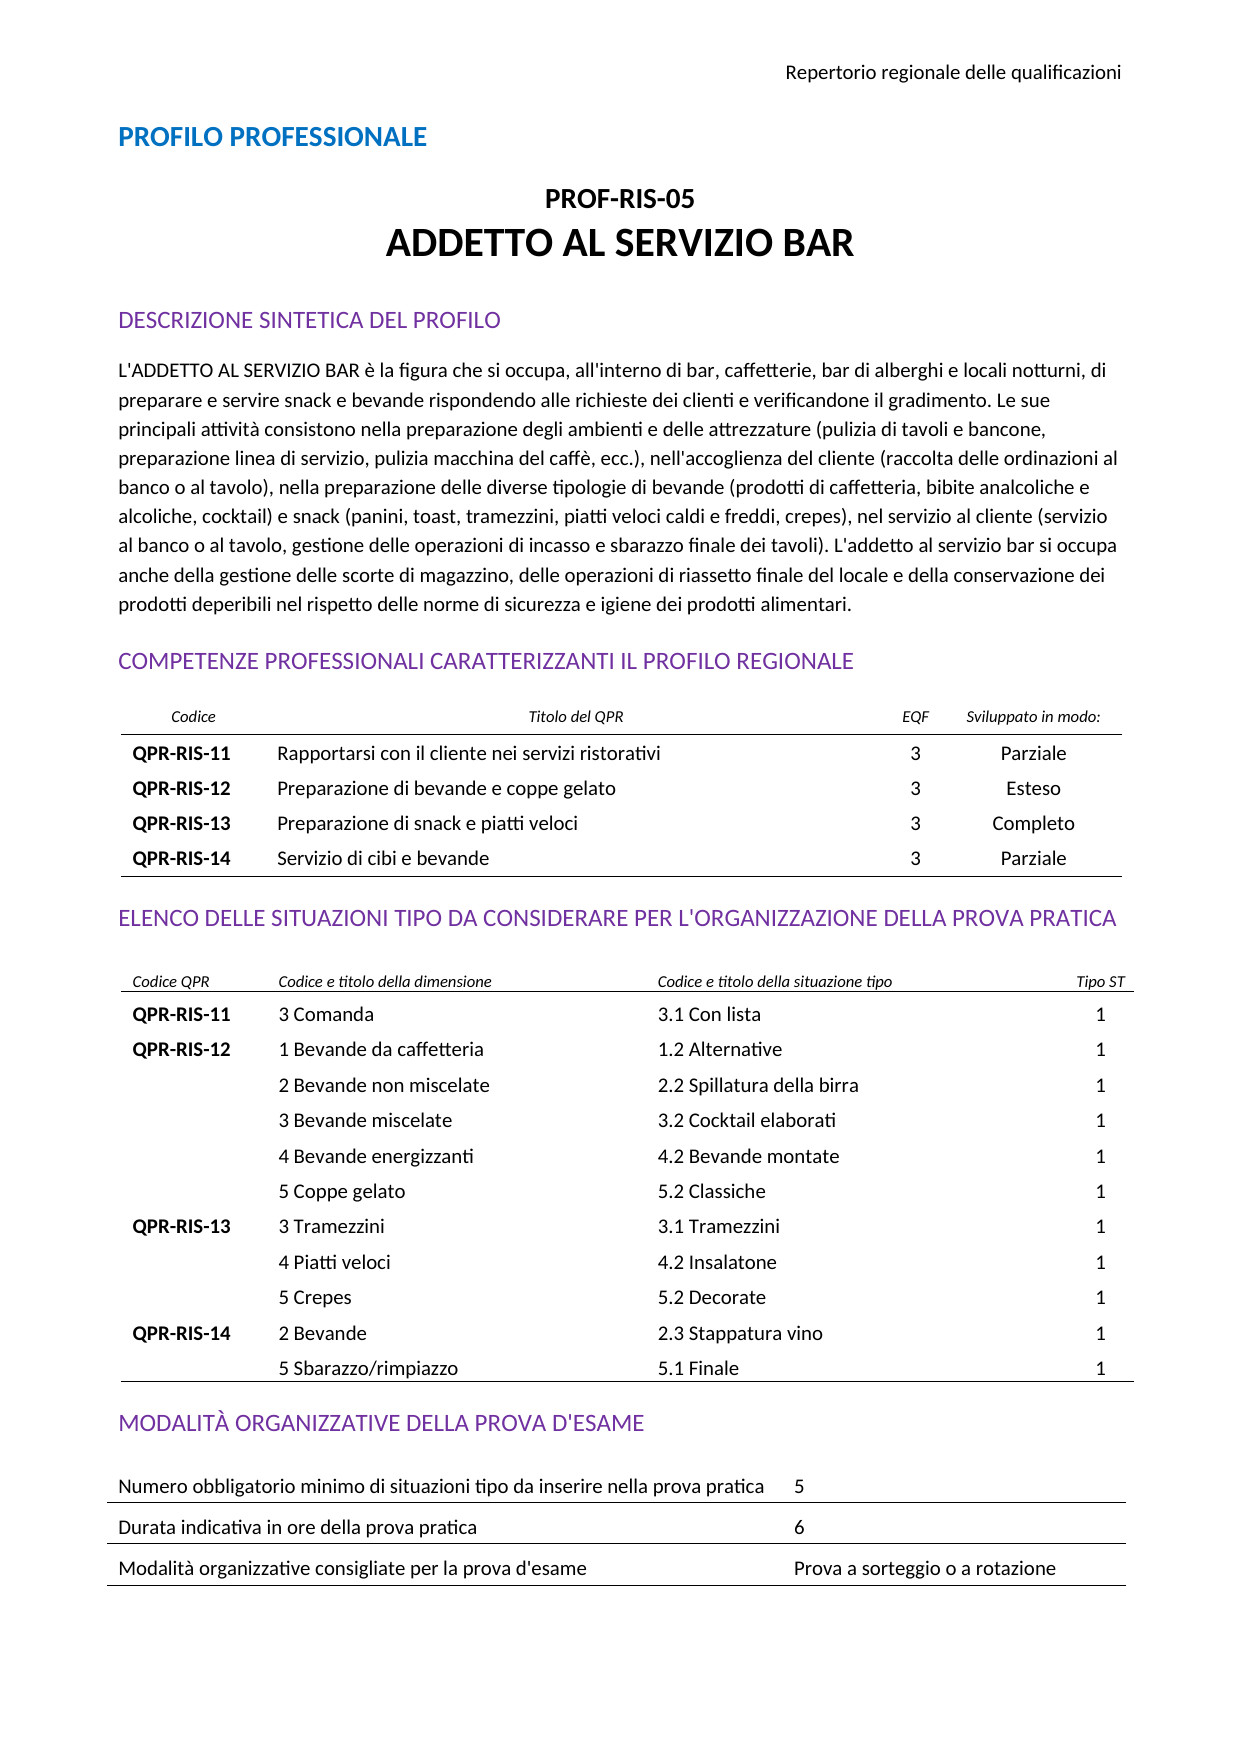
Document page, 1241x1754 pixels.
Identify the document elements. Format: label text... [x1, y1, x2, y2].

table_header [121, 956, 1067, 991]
text Descrizione sintetica del profilo [118, 304, 1122, 334]
text elenco delle situazioni tipo da considerare per l'organizzazione della prova pratica [118, 902, 1122, 932]
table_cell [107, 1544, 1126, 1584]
text MODALITà ORGANIZZATIVE DELLA PROVA D'ESAME [118, 1407, 1122, 1437]
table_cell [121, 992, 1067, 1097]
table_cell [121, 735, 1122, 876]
text Addetto al servizio bar [118, 216, 1122, 266]
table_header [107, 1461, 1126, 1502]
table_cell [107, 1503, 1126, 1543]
text L'ADDETTO AL SERVIZIO BAR è la figura che si occupa, all'interno di bar, caffetterie, bar di alberghi e locali notturni, di preparare e servire snack e bevande rispondendo alle richieste dei clienti e verificandone il gradimento. Le sue principali attività consistono nella preparazione degli ambienti e delle attrezzature (pulizia di tavoli e bancone, preparazione linea di servizio, pulizia macchina del caffè, ecc.), nell'accoglienza del cliente (raccolta delle ordinazioni al banco o al tavolo), nella preparazione delle diverse tipologie di bevande (prodotti di caffetteria, bibite analcoliche e alcoliche, cocktail) e snack (panini, toast, tramezzini, piatti veloci caldi e freddi, crepes), nel servizio al cliente (servizio al banco o al tavolo, gestione delle operazioni di incasso e sbarazzo finale dei tavoli). L'addetto al servizio bar si occupa anche della gestione delle scorte di magazzino, delle operazioni di riassetto finale del locale e della conservazione dei prodotti deperibili nel rispetto delle norme di sicurezza e igiene dei prodotti alimentari. [118, 358, 1122, 616]
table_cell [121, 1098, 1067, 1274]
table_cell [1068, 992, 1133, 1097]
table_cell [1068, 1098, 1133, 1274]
text Competenze professionali caratterizzanti il profilo regionale [118, 645, 1122, 676]
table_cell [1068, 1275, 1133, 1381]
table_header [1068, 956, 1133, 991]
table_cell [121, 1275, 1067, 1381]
text PROF-RIS-05 [118, 180, 1122, 216]
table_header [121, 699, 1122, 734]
text Profilo professionale [118, 118, 1122, 154]
